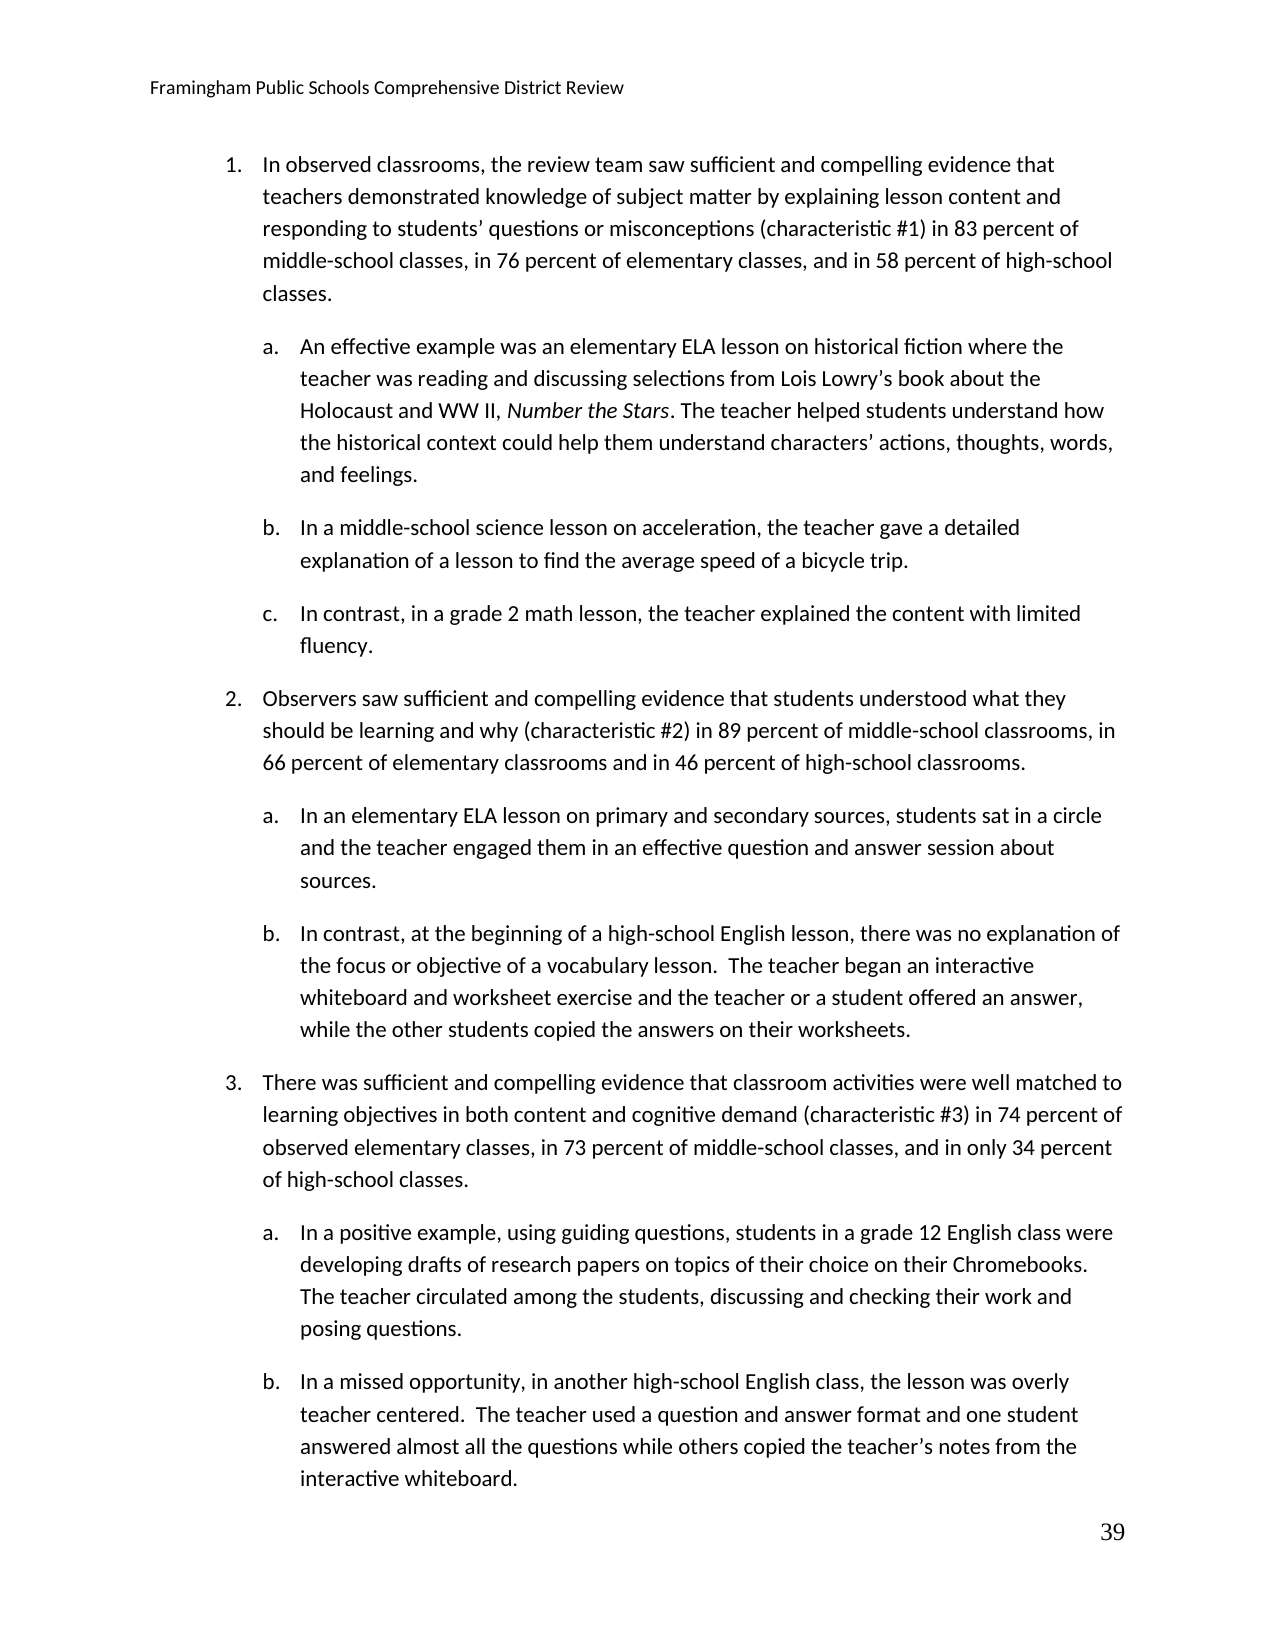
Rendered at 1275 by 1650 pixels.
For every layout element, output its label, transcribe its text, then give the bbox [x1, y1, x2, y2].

list In observed classrooms, the review team saw sufficient and compelling evidence that teachers demonstrated knowledge of subject matter by explaining lesson content and responding to students’ questions or misconceptions (characteristic #1) in 83 percent of middle-school classes, in 76 percent of elementary classes, and in 58 percent of high-school classes. [225, 150, 1125, 307]
list There was sufficient and compelling evidence that classroom activities were well matched to learning objectives in both content and cognitive demand (characteristic #3) in 74 percent of observed elementary classes, in 73 percent of middle-school classes, and in only 34 percent of high-school classes. [225, 1068, 1125, 1193]
list In contrast, in a grade 2 math lesson, the teacher explained the content with limited fluency. [262, 599, 1125, 659]
list In an elementary ELA lesson on primary and secondary sources, students sat in a circle and the teacher engaged them in an effective question and answer session about sources. [262, 801, 1125, 894]
list In contrast, at the beginning of a high-school English lesson, there was no explanation of the focus or objective of a vocabulary lesson. The teacher began an interactive whiteboard and worksheet exercise and the teacher or a student offered an answer, while the other students copied the answers on their worksheets. [262, 919, 1125, 1043]
list In a missed opportunity, in another high-school English class, the lesson was overly teacher centered. The teacher used a question and answer format and one student answered almost all the questions while others copied the teacher’s notes from the interactive whiteboard. [262, 1367, 1125, 1492]
list An effective example was an elementary ELA lesson on historical fiction where the teacher was reading and discussing selections from Lois Lowry’s book about the Holocaust and WW II, Number the Stars. The teacher helped students understand how the historical context could help them understand characters’ actions, thoughts, words, and feelings. [262, 332, 1125, 488]
list In a positive example, using guiding questions, students in a grade 12 English class were developing drafts of research papers on topics of their choice on their Chromebooks. The teacher circulated among the students, discussing and checking their work and posing questions. [262, 1218, 1125, 1342]
list Observers saw sufficient and compelling evidence that students understood what they should be learning and why (characteristic #2) in 89 percent of middle-school classrooms, in 66 percent of elementary classrooms and in 46 percent of high-school classrooms. [225, 684, 1125, 776]
list In a middle-school science lesson on acceleration, the teacher gave a detailed explanation of a lesson to find the average speed of a bicycle trip. [262, 513, 1125, 574]
